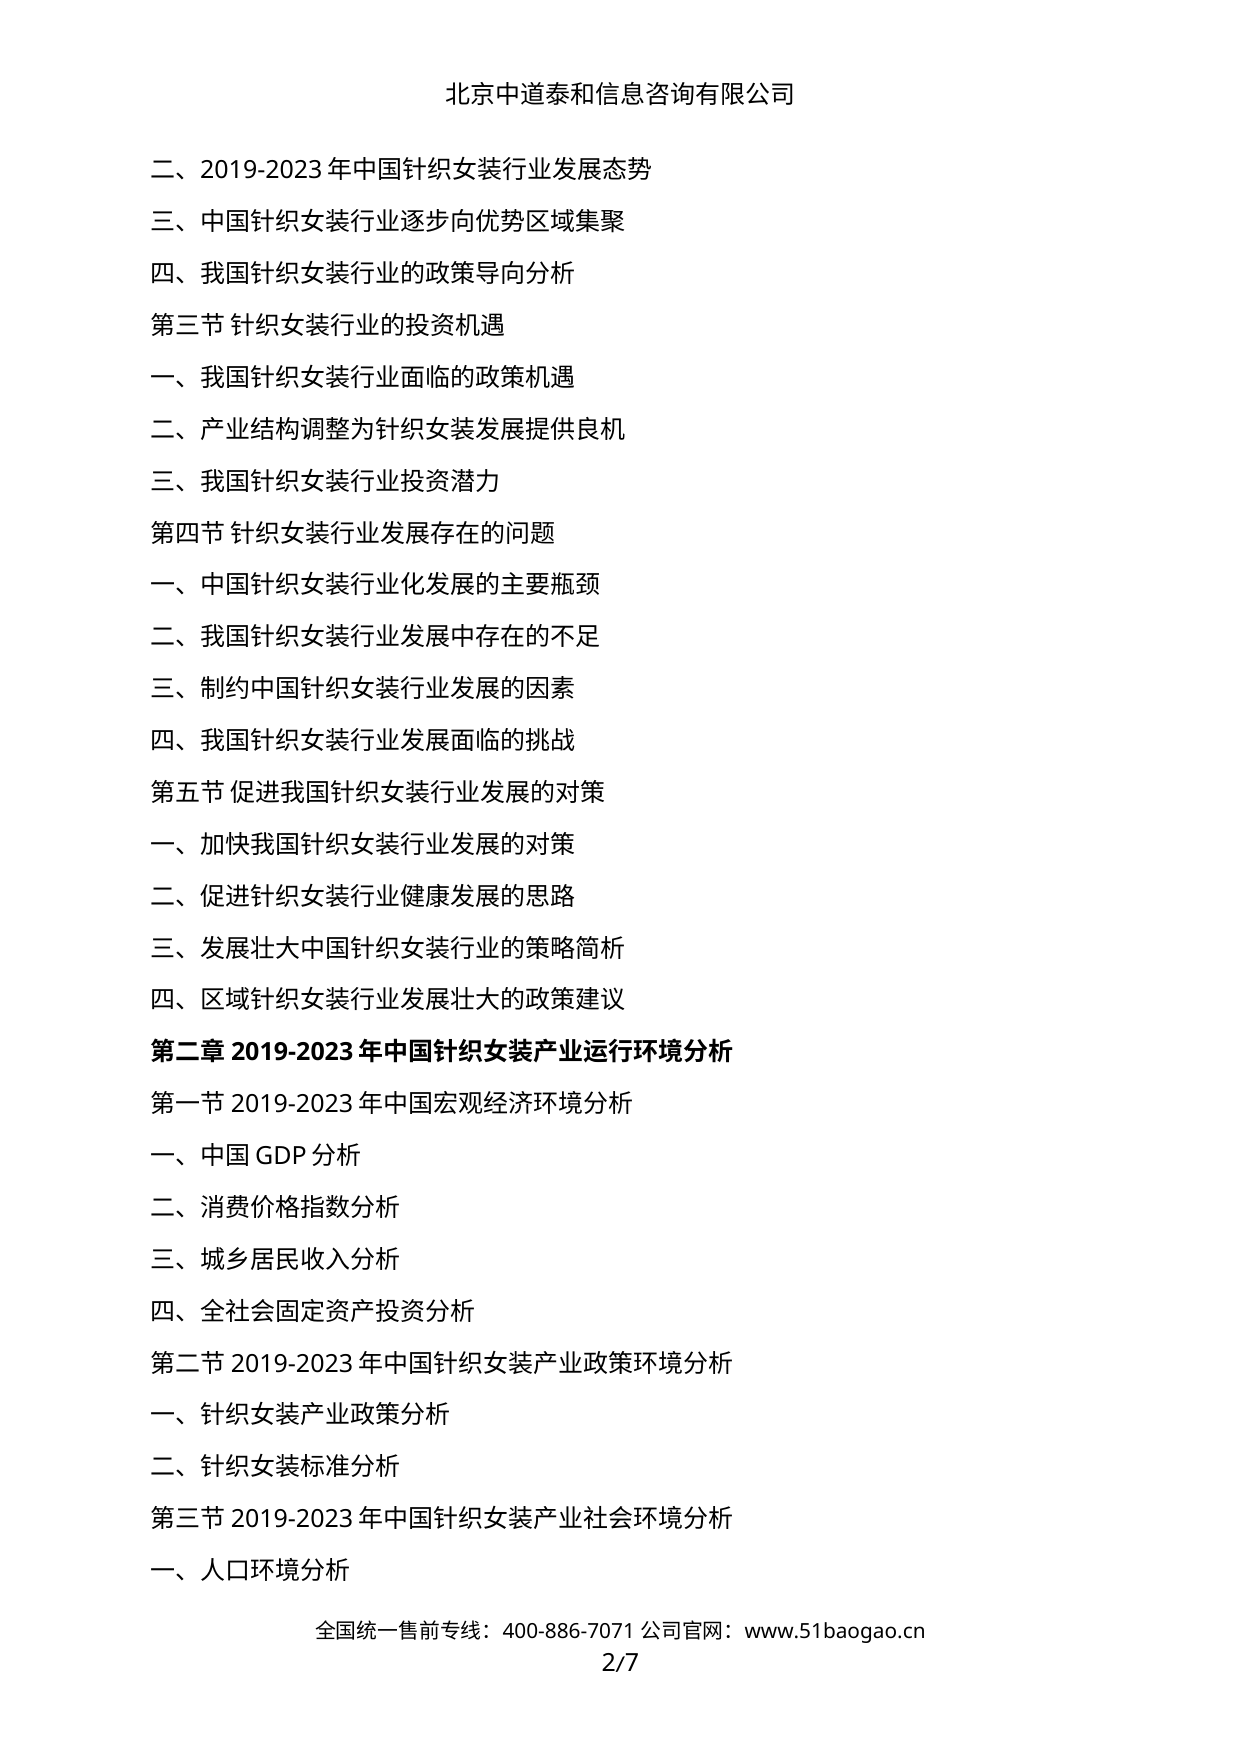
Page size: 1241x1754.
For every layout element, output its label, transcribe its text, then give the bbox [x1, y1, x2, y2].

text 二、产业结构调整为针织女装发展提供良机 [150, 409, 1090, 446]
text 三、中国针织女装行业逐步向优势区域集聚 [150, 202, 1090, 238]
text 三、制约中国针织女装行业发展的因素 [150, 669, 1090, 705]
text 四、区域针织女装行业发展壮大的政策建议 [150, 980, 1090, 1016]
text 四、我国针织女装行业的政策导向分析 [150, 254, 1090, 290]
text 一、人口环境分析 [150, 1551, 1090, 1587]
text 第三节 2019-2023年中国针织女装产业社会环境分析 [150, 1499, 1090, 1535]
text 四、我国针织女装行业发展面临的挑战 [150, 721, 1090, 757]
text 一、针织女装产业政策分析 [150, 1395, 1090, 1431]
text 第二章 2019-2023年中国针织女装产业运行环境分析 [150, 1032, 1090, 1068]
text 三、发展壮大中国针织女装行业的策略简析 [150, 928, 1090, 964]
text 一、中国针织女装行业化发展的主要瓶颈 [150, 565, 1090, 601]
text 二、2019-2023年中国针织女装行业发展态势 [150, 150, 1090, 186]
text 第三节 针织女装行业的投资机遇 [150, 306, 1090, 342]
text 一、我国针织女装行业面临的政策机遇 [150, 357, 1090, 394]
text 第二节 2019-2023年中国针织女装产业政策环境分析 [150, 1343, 1090, 1379]
text 一、中国GDP分析 [150, 1136, 1090, 1172]
text 第五节 促进我国针织女装行业发展的对策 [150, 772, 1090, 809]
text 三、我国针织女装行业投资潜力 [150, 461, 1090, 497]
text 四、全社会固定资产投资分析 [150, 1291, 1090, 1327]
text 二、针织女装标准分析 [150, 1447, 1090, 1483]
text 一、加快我国针织女装行业发展的对策 [150, 824, 1090, 861]
text 三、城乡居民收入分析 [150, 1239, 1090, 1276]
text 二、我国针织女装行业发展中存在的不足 [150, 617, 1090, 653]
text 二、促进针织女装行业健康发展的思路 [150, 876, 1090, 912]
text 第四节 针织女装行业发展存在的问题 [150, 513, 1090, 549]
text 第一节 2019-2023年中国宏观经济环境分析 [150, 1084, 1090, 1120]
text 二、消费价格指数分析 [150, 1187, 1090, 1224]
